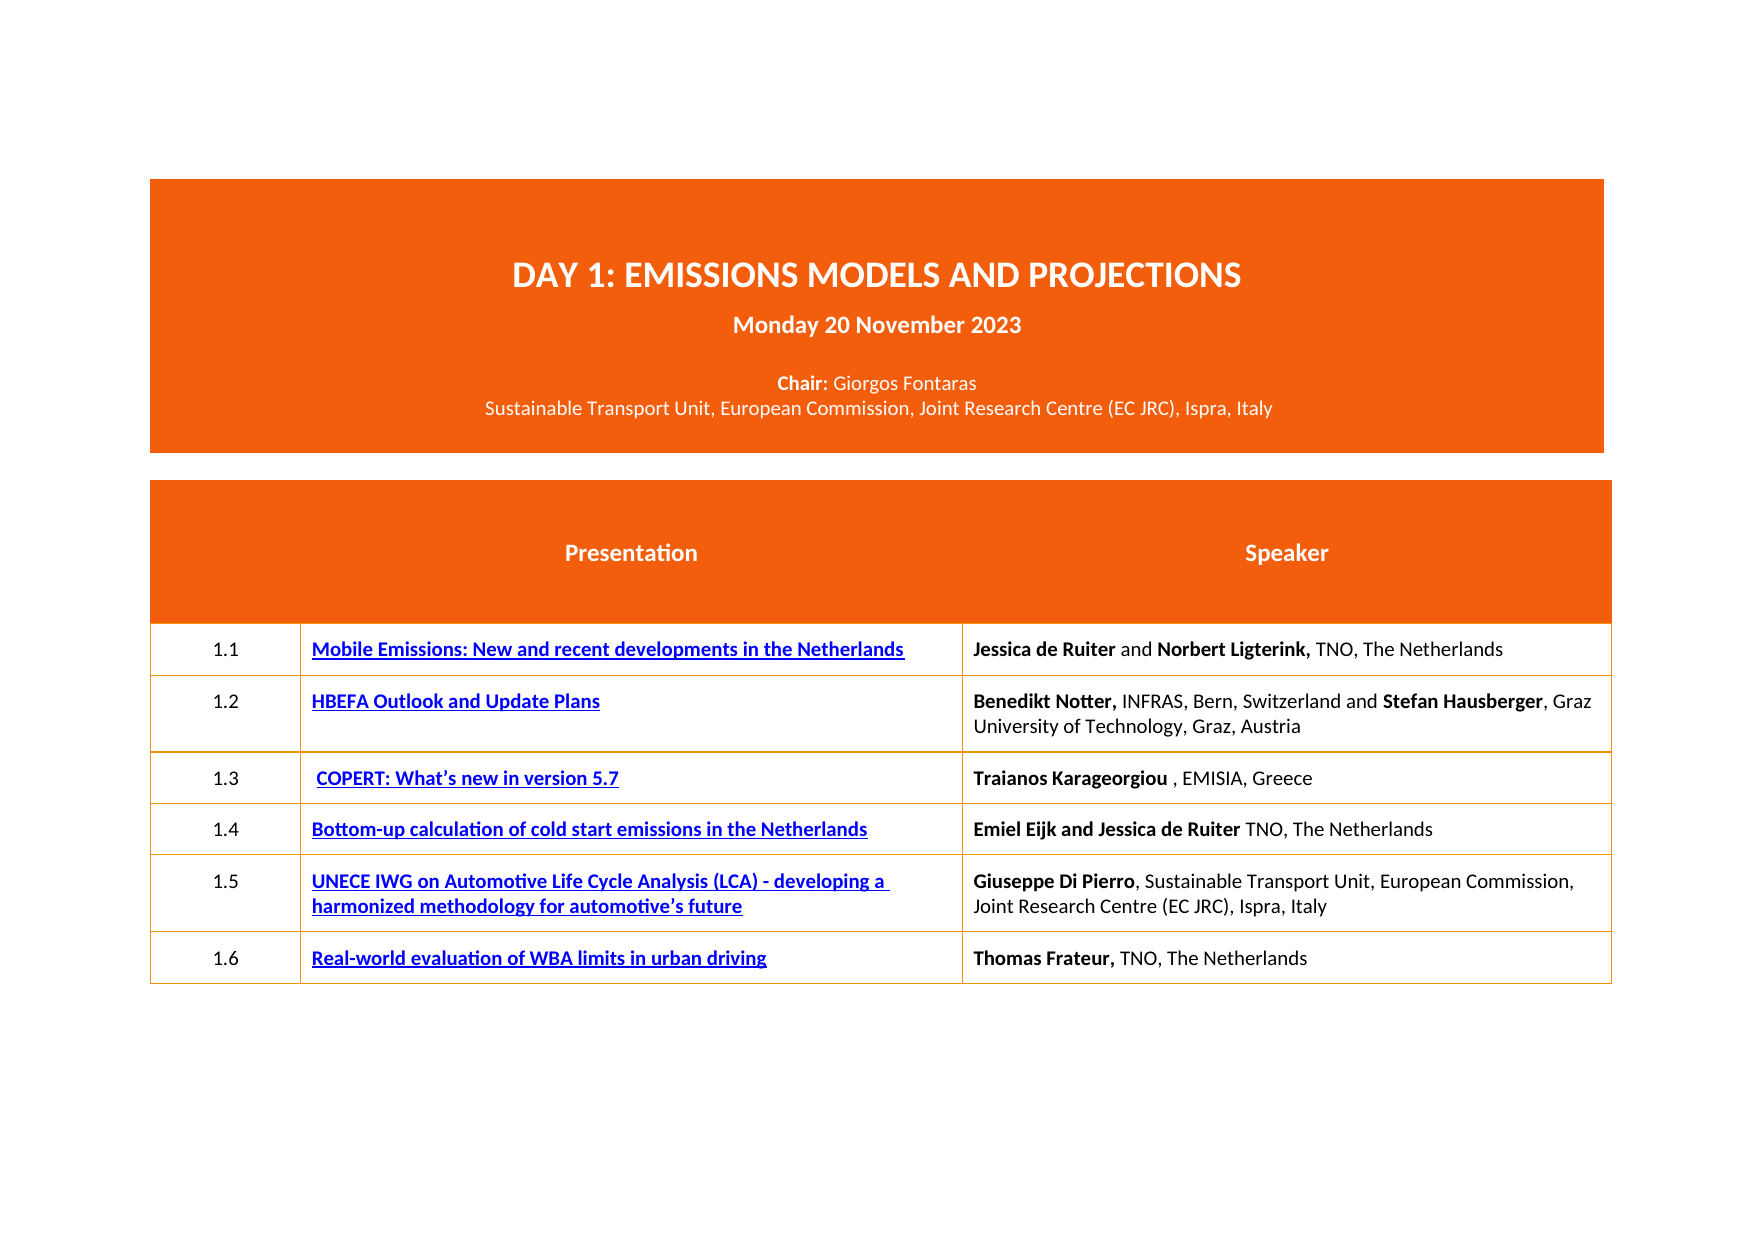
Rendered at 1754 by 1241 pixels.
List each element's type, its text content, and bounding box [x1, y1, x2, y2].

table_cell Real-world evaluation of WBA limits in urban driving [301, 932, 962, 983]
table_cell 1.2 [151, 676, 300, 751]
table_cell Jessica de Ruiter and Norbert Ligterink, TNO, The Netherlands [963, 624, 1611, 674]
table_header [151, 481, 300, 623]
table_header Presentation [301, 481, 962, 623]
table_cell Thomas Frateur, TNO, The Netherlands [963, 932, 1611, 983]
table_cell Emiel Eijk and Jessica de Ruiter TNO, The Netherlands [963, 804, 1611, 854]
table_cell 1.4 [151, 804, 300, 854]
table_cell Giuseppe Di Pierro, Sustainable Transport Unit, European Commission, Joint Research Centre (EC JRC), Ispra, Italy [963, 855, 1611, 931]
table_cell Bottom-up calculation of cold start emissions in the Netherlands [301, 804, 962, 854]
table_cell 1.5 [151, 855, 300, 931]
table_cell Mobile Emissions: New and recent developments in the Netherlands [301, 624, 962, 674]
table_cell 1.1 [151, 624, 300, 674]
table_cell Benedikt Notter, INFRAS, Bern, Switzerland and Stefan Hausberger, Graz University of Technology, Graz, Austria [963, 676, 1611, 751]
table_header DAY 1: EMISSIONS MODELS AND PROJECTIONS Monday 20 November 2023 Chair: Giorgos Fontaras Sustainable Transport Unit, European Commission, Joint Research Centre (EC JRC), Ispra, Italy [151, 180, 1603, 451]
table_cell UNECE IWG on Automotive Life Cycle Analysis (LCA) - developing a harmonized methodology for automotive’s future [301, 855, 962, 931]
table_cell Traianos Karageorgiou , EMISIA, Greece [963, 753, 1611, 803]
table_cell COPERT: What’s new in version 5.7 [301, 753, 962, 803]
table_header Speaker [963, 481, 1611, 623]
table_cell 1.3 [151, 753, 300, 803]
table_cell HBEFA Outlook and Update Plans [301, 676, 962, 751]
table_cell 1.6 [151, 932, 300, 983]
